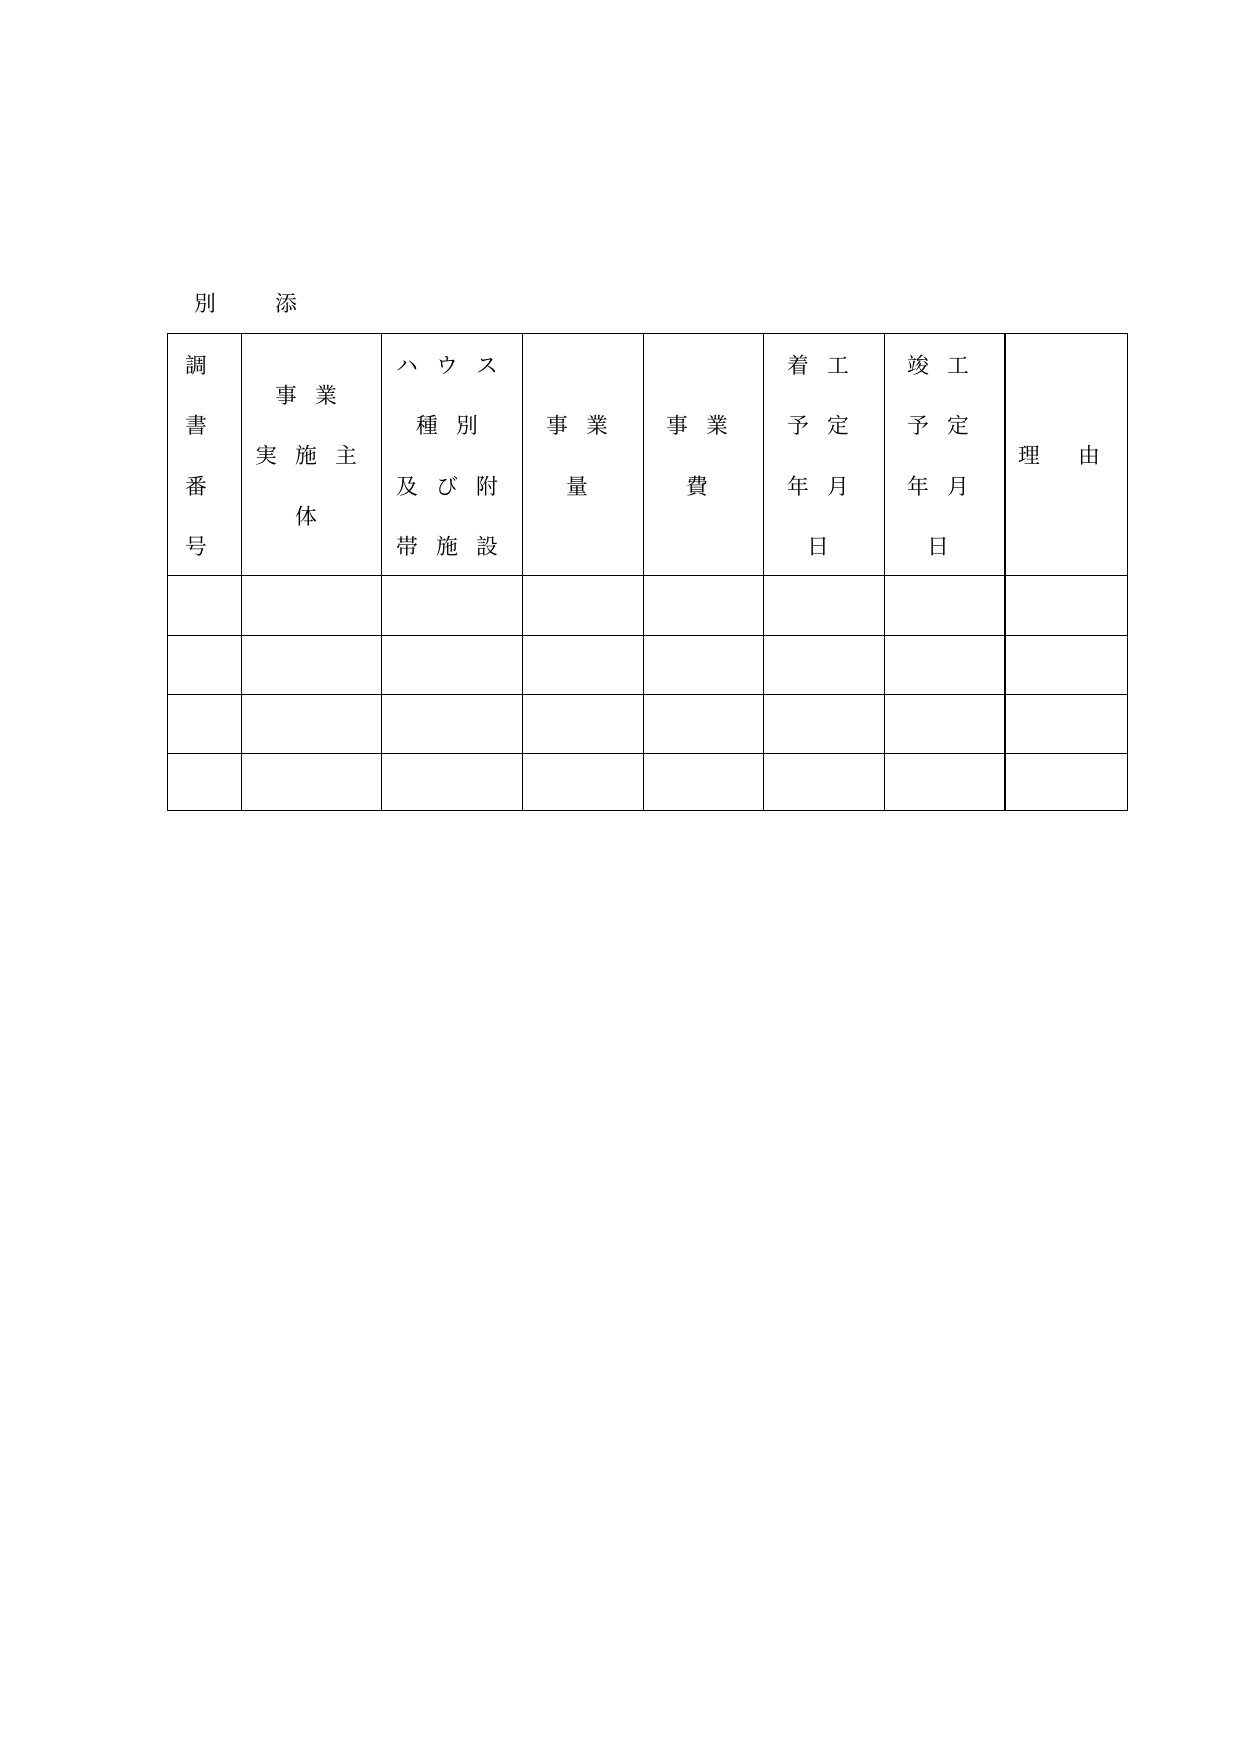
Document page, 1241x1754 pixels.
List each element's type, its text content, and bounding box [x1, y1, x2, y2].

table_header 理 由 [1006, 334, 1127, 575]
table_cell [523, 636, 643, 694]
table_cell [382, 576, 522, 634]
table_cell [382, 754, 522, 809]
table_cell [242, 636, 381, 694]
table_header 調書 番号 [168, 334, 241, 575]
table_header 事業費 [644, 334, 763, 575]
table_cell [764, 636, 884, 694]
table_cell [644, 754, 763, 809]
table_cell [764, 576, 884, 634]
table_cell [523, 754, 643, 809]
table_cell [1006, 695, 1127, 753]
table_header 竣工予定 年月日 [885, 334, 1004, 575]
table_cell [644, 695, 763, 753]
table_cell [382, 695, 522, 753]
table_header 事業 実施主体 [242, 334, 381, 575]
table_cell [885, 695, 1004, 753]
table_cell [885, 636, 1004, 694]
table_cell [382, 636, 522, 694]
table_cell [1006, 576, 1127, 634]
table_cell [523, 576, 643, 634]
text 別 添 [155, 272, 1115, 332]
table_cell [885, 576, 1004, 634]
table_cell [1006, 754, 1127, 809]
table_cell [1006, 636, 1127, 694]
table_cell [885, 754, 1004, 809]
table_cell [764, 695, 884, 753]
table_cell [168, 754, 241, 809]
table_cell [168, 636, 241, 694]
table_cell [764, 754, 884, 809]
table_header 事業量 [523, 334, 643, 575]
table_cell [242, 576, 381, 634]
table_header 着工予定 年月日 [764, 334, 884, 575]
table_cell [168, 576, 241, 634]
table_cell [644, 636, 763, 694]
table_cell [644, 576, 763, 634]
table_header ハウス種別 及び附帯施設 [382, 334, 522, 575]
table_cell [242, 754, 381, 809]
table_cell [242, 695, 381, 753]
table_cell [168, 695, 241, 753]
table_cell [523, 695, 643, 753]
